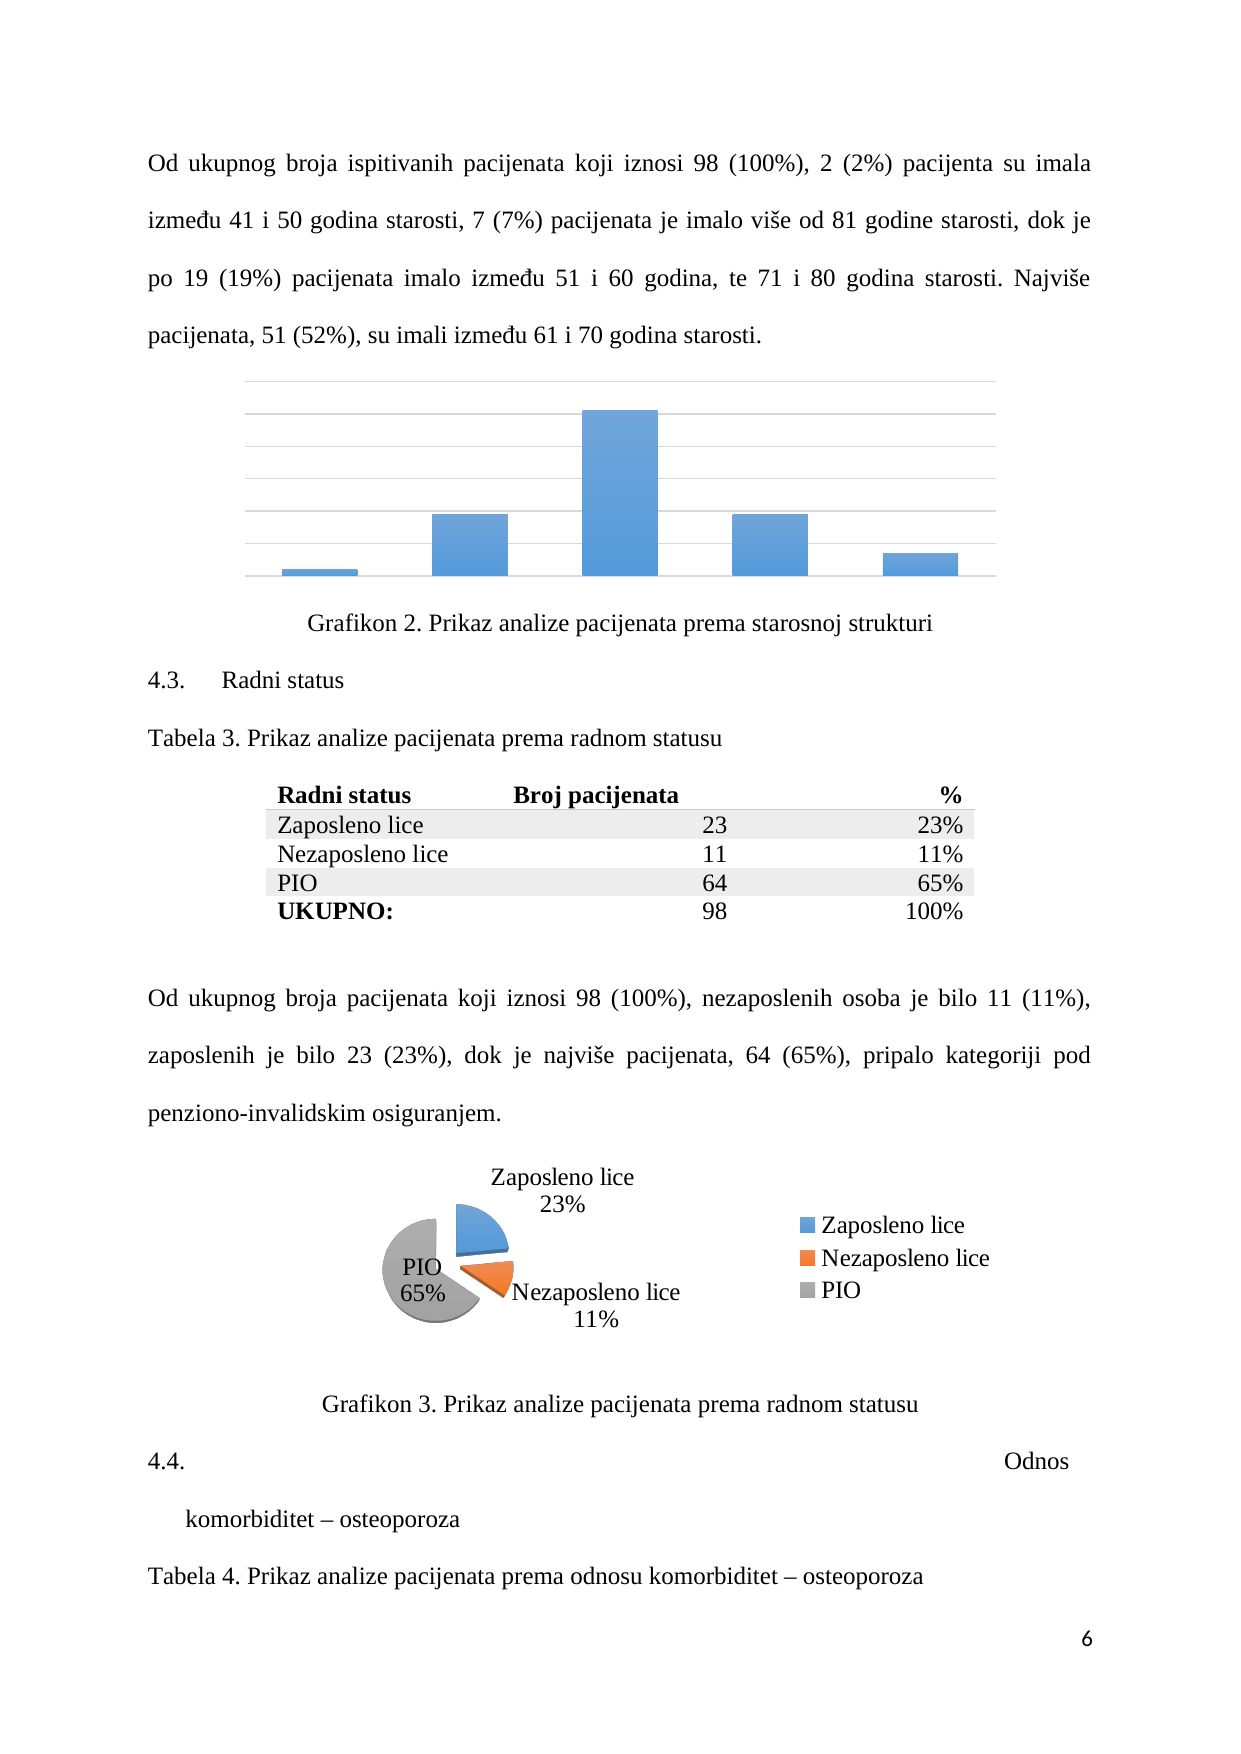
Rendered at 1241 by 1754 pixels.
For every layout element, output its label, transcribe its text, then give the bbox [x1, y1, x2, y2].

text Tabela 3. Prikaz analize pacijenata prema radnom statusu [148, 723, 1092, 752]
table_cell PIO [266, 868, 502, 896]
table_cell 98 [502, 896, 738, 925]
table_cell Nezaposleno lice [266, 839, 502, 868]
table_cell 64 [502, 868, 738, 896]
table_cell 11% [738, 839, 974, 868]
text Od ukupnog broja ispitivanih pacijenata koji iznosi 98 (100%), 2 (2%) pacijenta su imala između 41 i 50 godina starosti, 7 (7%) pacijenata je imalo više od 81 godine starosti, dok je po 19 (19%) pacijenata imalo između 51 i 60 godina, te 71 i 80 godina starosti. Najviše pacijenata, 51 (52%), su imali između 61 i 70 godina starosti. [148, 148, 1092, 349]
table_cell UKUPNO: [266, 896, 502, 925]
table_cell 23% [738, 810, 974, 839]
table_cell 65% [738, 868, 974, 896]
list Radni status [148, 665, 1092, 694]
table_header % [738, 780, 974, 809]
table_header Broj pacijenata [502, 780, 738, 809]
table_cell 100% [738, 896, 974, 925]
table_cell 23 [502, 810, 738, 839]
table_cell 11 [502, 839, 738, 868]
table_header Radni status [266, 780, 502, 809]
text Grafikon 2. Prikaz analize pacijenata prema starosnoj strukturi [148, 608, 1092, 637]
text Grafikon 3. Prikaz analize pacijenata prema radnom statusu [148, 1389, 1092, 1417]
table_cell Zaposleno lice [266, 810, 502, 839]
text Tabela 4. Prikaz analize pacijenata prema odnosu komorbiditet – osteoporoza [148, 1561, 1092, 1590]
list Odnos komorbiditet – osteoporoza [148, 1446, 1092, 1532]
text Od ukupnog broja pacijenata koji iznosi 98 (100%), nezaposlenih osoba je bilo 11 (11%), zaposlenih je bilo 23 (23%), dok je najviše pacijenata, 64 (65%), pripalo kategoriji pod penziono-invalidskim osiguranjem. [148, 983, 1092, 1126]
